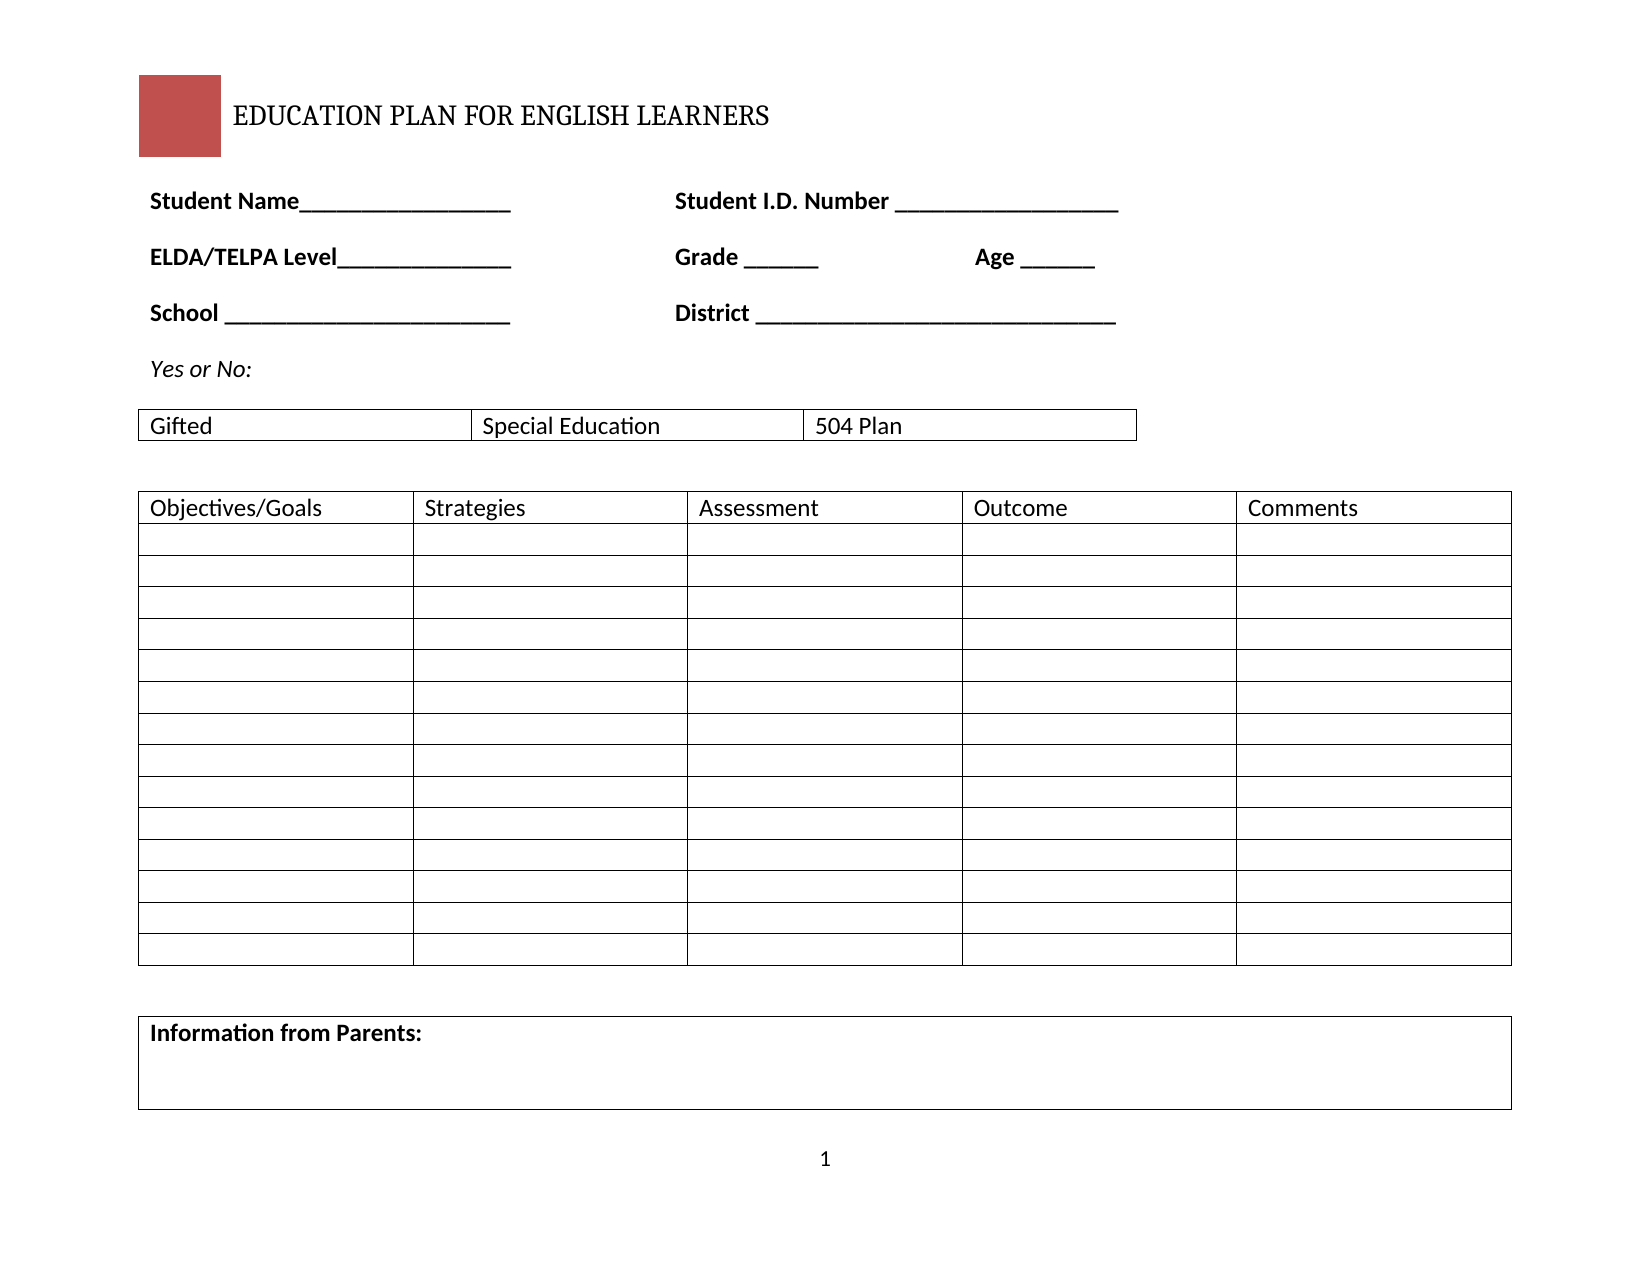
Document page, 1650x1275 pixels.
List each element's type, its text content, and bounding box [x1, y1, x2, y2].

table_cell [139, 619, 413, 649]
table_cell [139, 903, 413, 933]
table_cell [688, 903, 962, 933]
table_cell [963, 777, 1236, 807]
table_header Comments [1237, 492, 1511, 523]
table_cell [963, 871, 1236, 902]
table_cell [139, 650, 413, 681]
table_cell [688, 587, 962, 618]
table_header Information from Parents: [139, 1017, 1511, 1108]
table_cell [1237, 934, 1511, 965]
text Yes or No: [150, 353, 1500, 383]
table_cell [688, 745, 962, 776]
table_cell [414, 903, 687, 933]
table_cell [688, 619, 962, 649]
table_cell [1237, 650, 1511, 681]
table_cell [414, 745, 687, 776]
table_cell [688, 556, 962, 586]
table_cell [688, 524, 962, 554]
text Student Name_________________ Student I.D. Number __________________ [150, 186, 1500, 216]
table_cell [963, 840, 1236, 870]
table_cell [1237, 682, 1511, 712]
table_cell [688, 871, 962, 902]
table_cell [139, 682, 413, 712]
table_cell [1237, 587, 1511, 618]
table_cell [139, 840, 413, 870]
table_header 504 Plan [804, 410, 1136, 440]
table_cell [688, 682, 962, 712]
table_cell [688, 777, 962, 807]
table_cell [688, 840, 962, 870]
table_cell [688, 650, 962, 681]
table_cell [963, 650, 1236, 681]
table_cell [139, 587, 413, 618]
table_cell [1237, 619, 1511, 649]
text School _______________________ District _____________________________ [150, 297, 1500, 328]
table_cell [1237, 745, 1511, 776]
table_cell [414, 934, 687, 965]
table_cell [139, 524, 413, 554]
table_cell [963, 808, 1236, 839]
table_cell [963, 524, 1236, 554]
table_header Outcome [963, 492, 1236, 523]
table_cell [414, 714, 687, 744]
table_cell [963, 934, 1236, 965]
table_cell [414, 587, 687, 618]
table_cell [414, 524, 687, 554]
text ELDA/TELPA Level______________ Grade ______ Age ______ [150, 241, 1500, 272]
table_cell [963, 556, 1236, 586]
table_cell [1237, 840, 1511, 870]
table_cell [1237, 903, 1511, 933]
table_header Special Education [472, 410, 803, 440]
table_cell [414, 556, 687, 586]
table_cell [139, 934, 413, 965]
table_cell [414, 840, 687, 870]
table_cell [139, 745, 413, 776]
table_cell [688, 934, 962, 965]
table_cell [414, 777, 687, 807]
table_cell [1237, 556, 1511, 586]
table_cell [1237, 524, 1511, 554]
table_cell [963, 745, 1236, 776]
table_header Strategies [414, 492, 687, 523]
table_cell [963, 682, 1236, 712]
table_header Objectives/Goals [139, 492, 413, 523]
table_cell [414, 871, 687, 902]
table_cell [139, 871, 413, 902]
table_cell [414, 619, 687, 649]
table_cell [139, 556, 413, 586]
table_cell [139, 714, 413, 744]
table_cell [963, 587, 1236, 618]
table_cell [963, 903, 1236, 933]
table_cell [414, 650, 687, 681]
table_cell [688, 714, 962, 744]
table_cell [1237, 871, 1511, 902]
table_header Gifted [139, 410, 471, 440]
table_cell [1237, 777, 1511, 807]
table_cell [1237, 808, 1511, 839]
table_cell [963, 619, 1236, 649]
table_cell [414, 808, 687, 839]
table_header Assessment [688, 492, 962, 523]
table_cell [688, 808, 962, 839]
table_cell [139, 777, 413, 807]
table_cell [139, 808, 413, 839]
table_cell [1237, 714, 1511, 744]
table_cell [414, 682, 687, 712]
table_cell [963, 714, 1236, 744]
